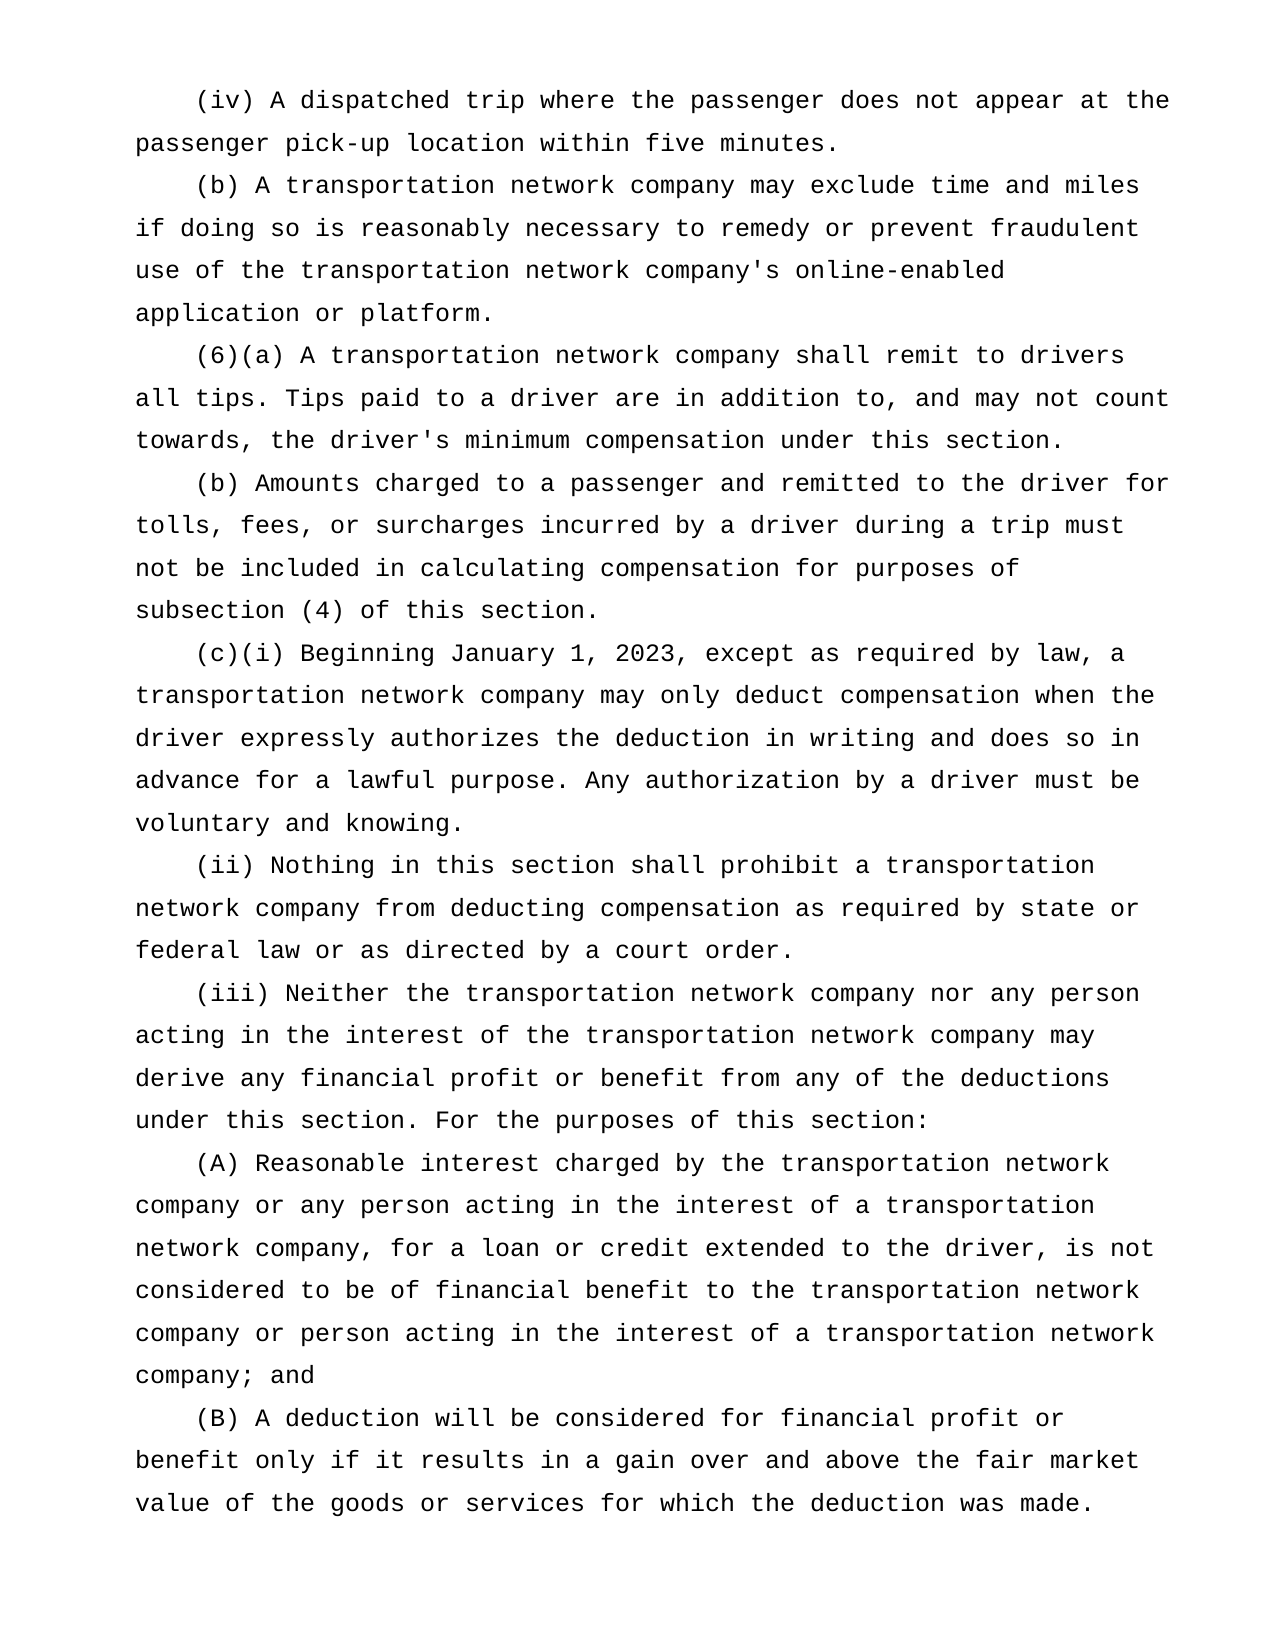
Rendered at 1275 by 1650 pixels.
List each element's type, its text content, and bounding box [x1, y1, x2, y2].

text (ii) Nothing in this section shall prohibit a transportation network company from deducting compensation as required by state or federal law or as directed by a court order. [135, 840, 1170, 967]
text (iii) Neither the transportation network company nor any person acting in the interest of the transportation network company may derive any financial profit or benefit from any of the deductions under this section. For the purposes of this section: [135, 967, 1170, 1137]
text (6)(a) A transportation network company shall remit to drivers all tips. Tips paid to a driver are in addition to, and may not count towards, the driver's minimum compensation under this section. [135, 330, 1170, 457]
text (B) A deduction will be considered for financial profit or benefit only if it results in a gain over and above the fair market value of the goods or services for which the deduction was made. [135, 1392, 1170, 1520]
text (A) Reasonable interest charged by the transportation network company or any person acting in the interest of a transportation network company, for a loan or credit extended to the driver, is not considered to be of financial benefit to the transportation network company or person acting in the interest of a transportation network company; and [135, 1137, 1170, 1392]
text (iv) A dispatched trip where the passenger does not appear at the passenger pick-up location within five minutes. [135, 75, 1170, 160]
text (b) Amounts charged to a passenger and remitted to the driver for tolls, fees, or surcharges incurred by a driver during a trip must not be included in calculating compensation for purposes of subsection (4) of this section. [135, 457, 1170, 627]
text (c)(i) Beginning January 1, 2023, except as required by law, a transportation network company may only deduct compensation when the driver expressly authorizes the deduction in writing and does so in advance for a lawful purpose. Any authorization by a driver must be voluntary and knowing. [135, 627, 1170, 840]
text (b) A transportation network company may exclude time and miles if doing so is reasonably necessary to remedy or prevent fraudulent use of the transportation network company's online-enabled application or platform. [135, 160, 1170, 330]
